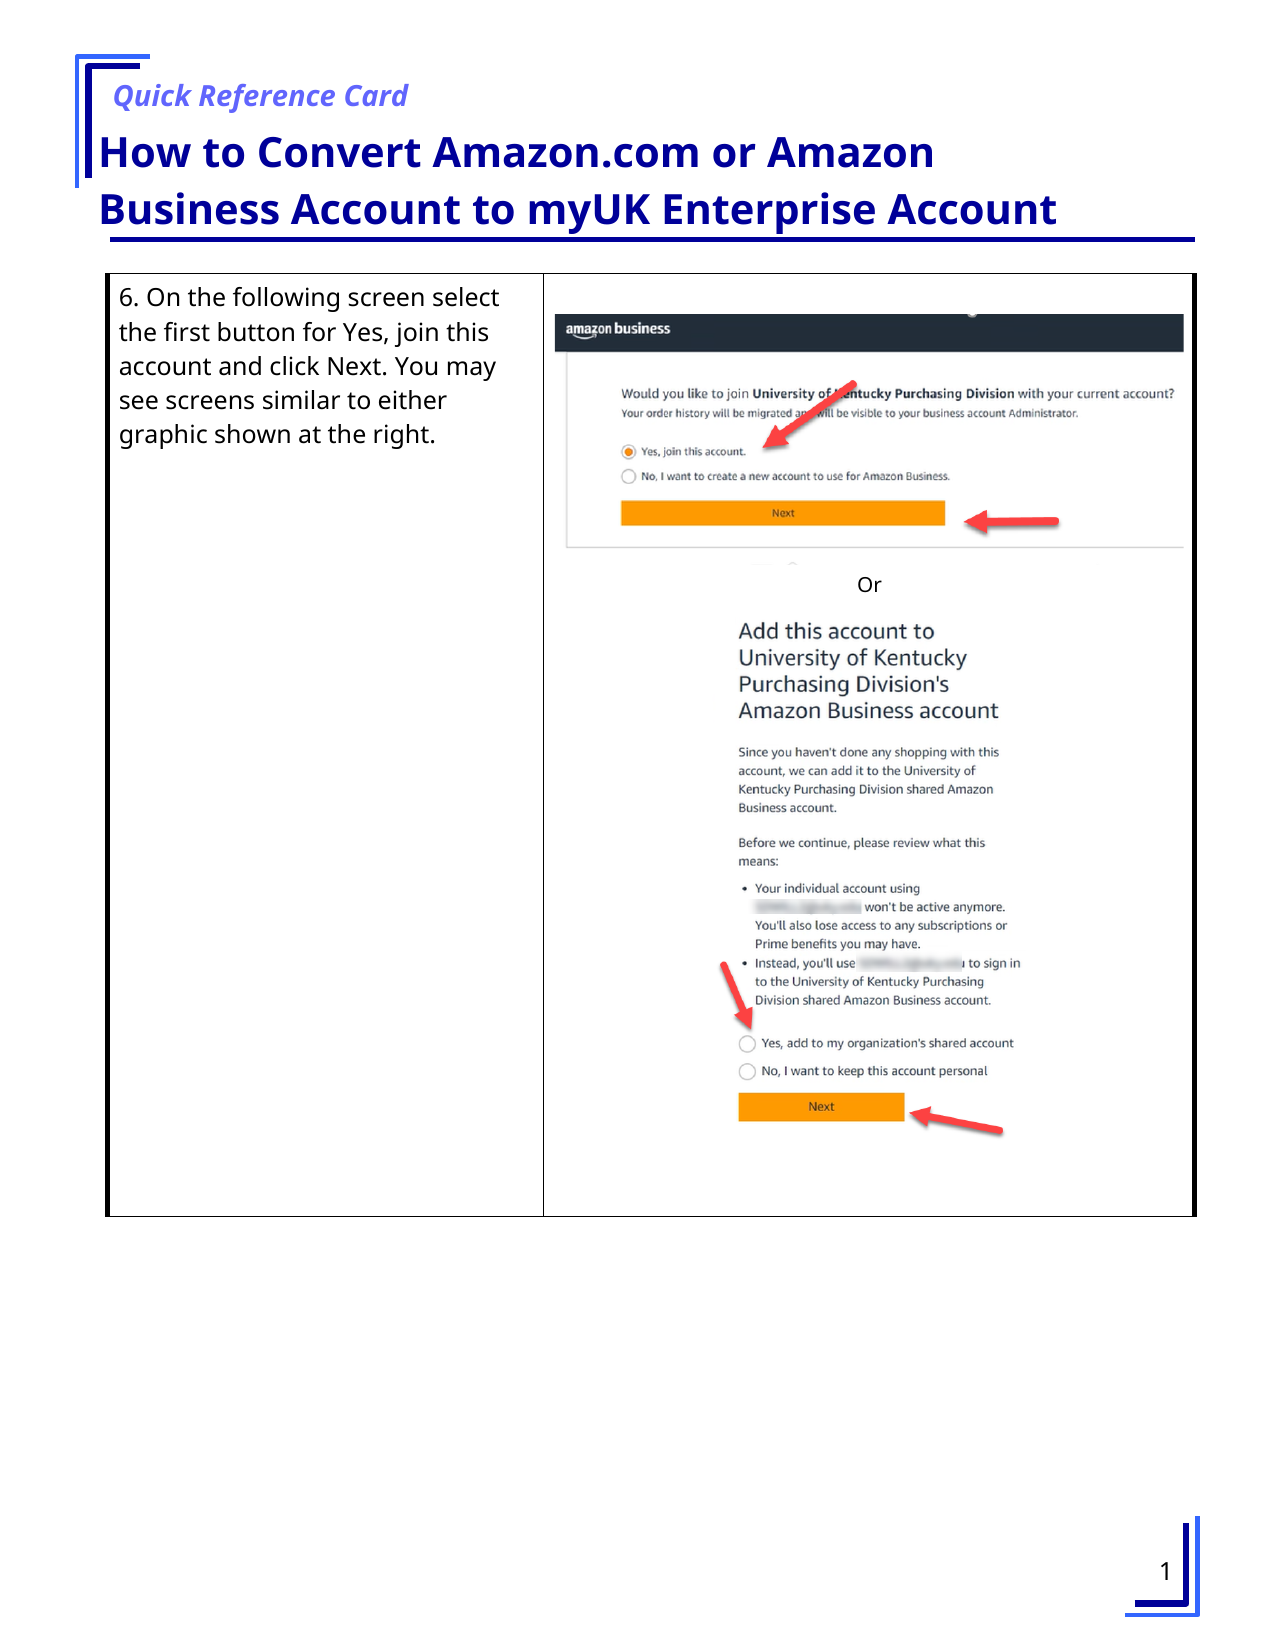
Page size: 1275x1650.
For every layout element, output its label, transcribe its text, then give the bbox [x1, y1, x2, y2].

table_cell 6. On the following screen select the first button for Yes, join this account and click Next. You may see screens similar to either graphic shown at the right. [110, 274, 543, 1216]
picture [554, 314, 1184, 565]
table_cell Or [544, 274, 1192, 1216]
picture [712, 605, 1027, 1141]
